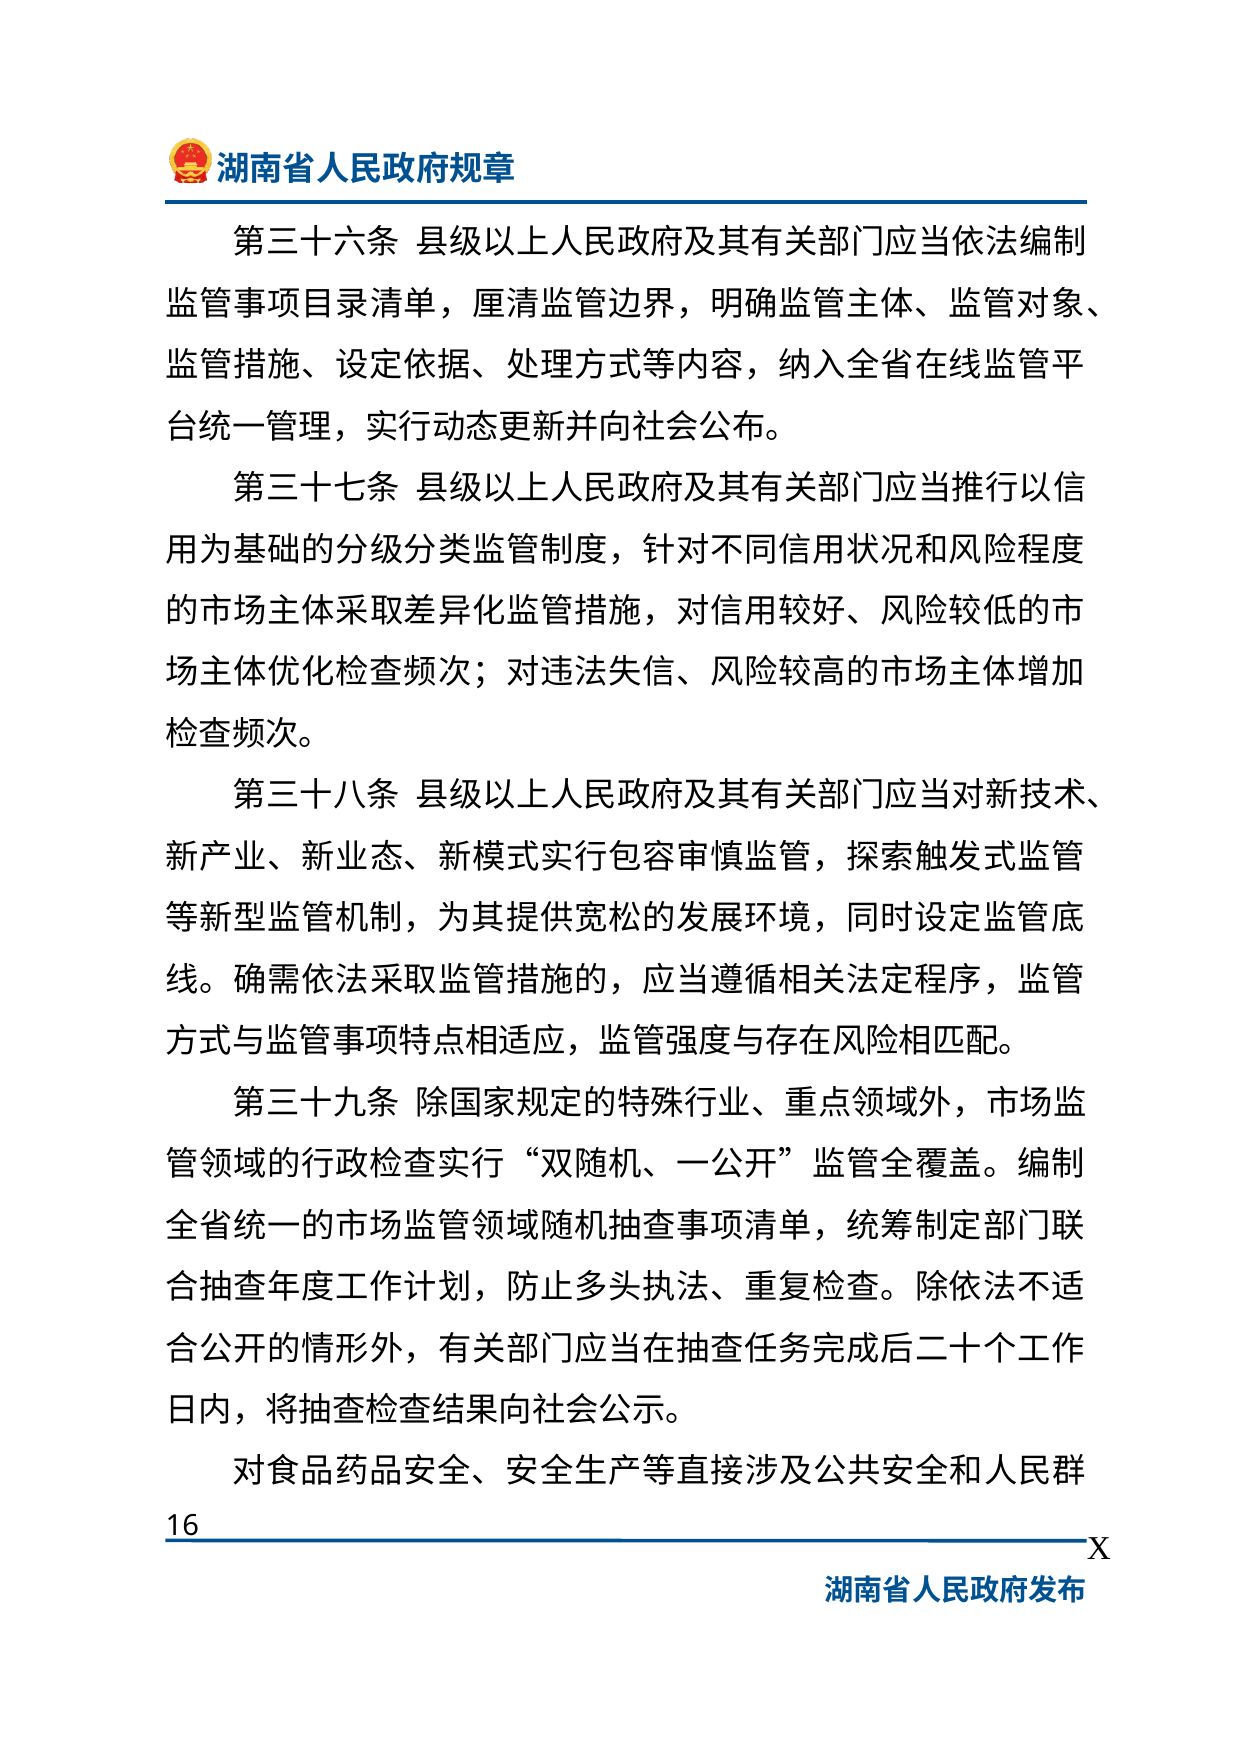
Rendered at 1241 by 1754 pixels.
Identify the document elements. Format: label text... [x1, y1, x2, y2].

text 第三十六条 县级以上人民政府及其有关部门应当依法编制监管事项目录清单，厘清监管边界，明确监管主体、监管对象、监管措施、设定依据、处理方式等内容，纳入全省在线监管平台统一管理，实行动态更新并向社会公布。 [165, 204, 1087, 450]
text 第三十九条 除国家规定的特殊行业、重点领域外，市场监管领域的行政检查实行“双随机、一公开”监管全覆盖。编制全省统一的市场监管领域随机抽查事项清单，统筹制定部门联合抽查年度工作计划，防止多头执法、重复检查。除依法不适合公开的情形外，有关部门应当在抽查任务完成后二十个工作日内，将抽查检查结果向社会公示。 [165, 1065, 1087, 1434]
picture [165, 136, 216, 187]
text 对食品药品安全、安全生产等直接涉及公共安全和人民群众生命健康等特殊行业、重点领域，依法实行全覆盖的重点监管，控制重点监管事项数量，规范重点监管程序。 [165, 1434, 1087, 1495]
text 第三十七条 县级以上人民政府及其有关部门应当推行以信用为基础的分级分类监管制度，针对不同信用状况和风险程度的市场主体采取差异化监管措施，对信用较好、风险较低的市场主体优化检查频次；对违法失信、风险较高的市场主体增加检查频次。 [165, 450, 1087, 758]
text 第三十八条 县级以上人民政府及其有关部门应当对新技术、新产业、新业态、新模式实行包容审慎监管，探索触发式监管等新型监管机制，为其提供宽松的发展环境，同时设定监管底线。确需依法采取监管措施的，应当遵循相关法定程序，监管方式与监管事项特点相适应，监管强度与存在风险相匹配。 [165, 758, 1087, 1065]
